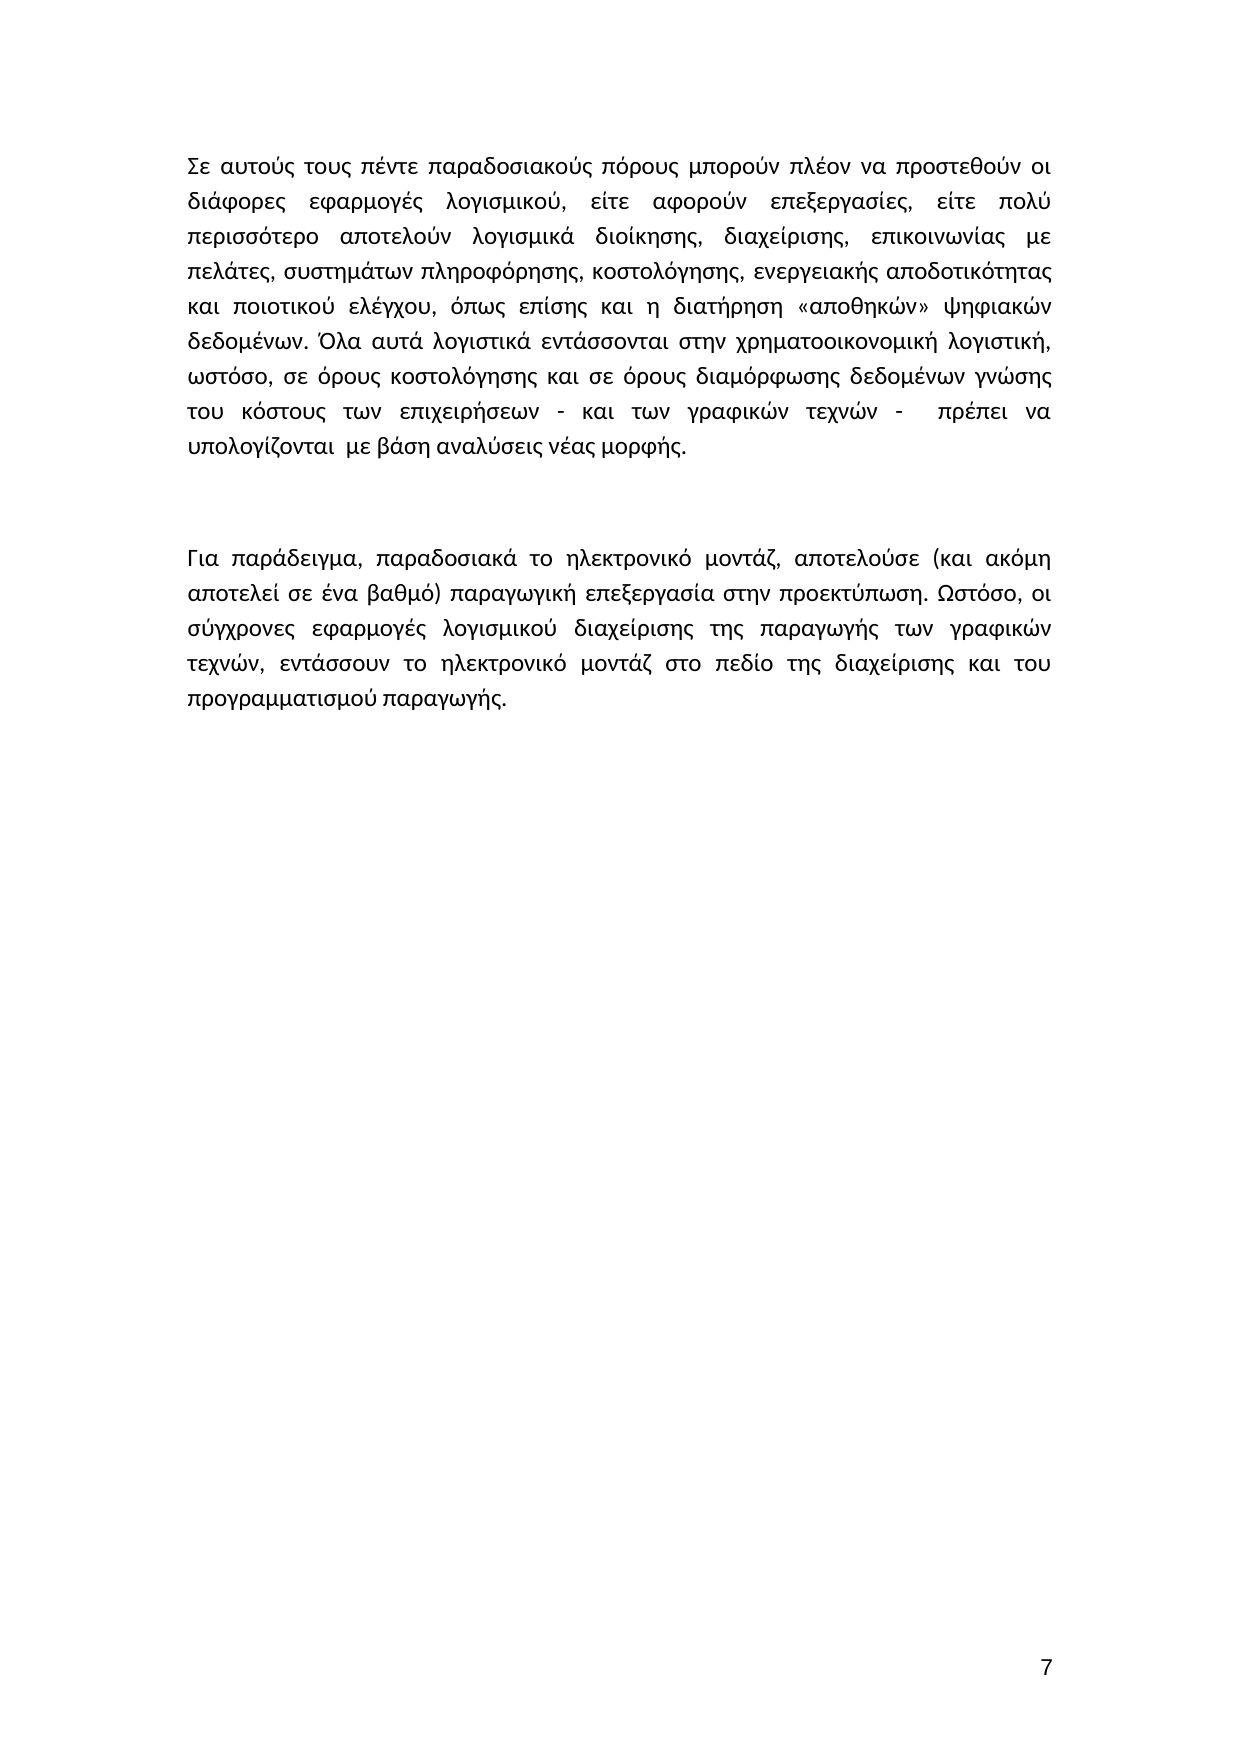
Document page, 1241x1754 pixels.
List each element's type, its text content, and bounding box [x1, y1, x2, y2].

text Για παράδειγμα, παραδοσιακά το ηλεκτρονικό μοντάζ, αποτελούσε (και ακόμη αποτελεί σε ένα βαθμό) παραγωγική επεξεργασία στην προεκτύπωση. Ωστόσο, οι σύγχρονες εφαρμογές λογισμικού διαχείρισης της παραγωγής των γραφικών τεχνών, εντάσσουν το ηλεκτρονικό μοντάζ στο πεδίο της διαχείρισης και του προγραμματισμού παραγωγής. [187, 542, 1053, 712]
text Σε αυτούς τους πέντε παραδοσιακούς πόρους μπορούν πλέον να προστεθούν οι διάφορες εφαρμογές λογισμικού, είτε αφορούν επεξεργασίες, είτε πολύ περισσότερο αποτελούν λογισμικά διοίκησης, διαχείρισης, επικοινωνίας με πελάτες, συστημάτων πληροφόρησης, κοστολόγησης, ενεργειακής αποδοτικότητας και ποιοτικού ελέγχου, όπως επίσης και η διατήρηση «αποθηκών» ψηφιακών δεδομένων. Όλα αυτά λογιστικά εντάσσονται στην χρηματοοικονομική λογιστική, ωστόσο, σε όρους κοστολόγησης και σε όρους διαμόρφωσης δεδομένων γνώσης του κόστους των επιχειρήσεων - και των γραφικών τεχνών - πρέπει να υπολογίζονται με βάση αναλύσεις νέας μορφής. [187, 150, 1053, 461]
